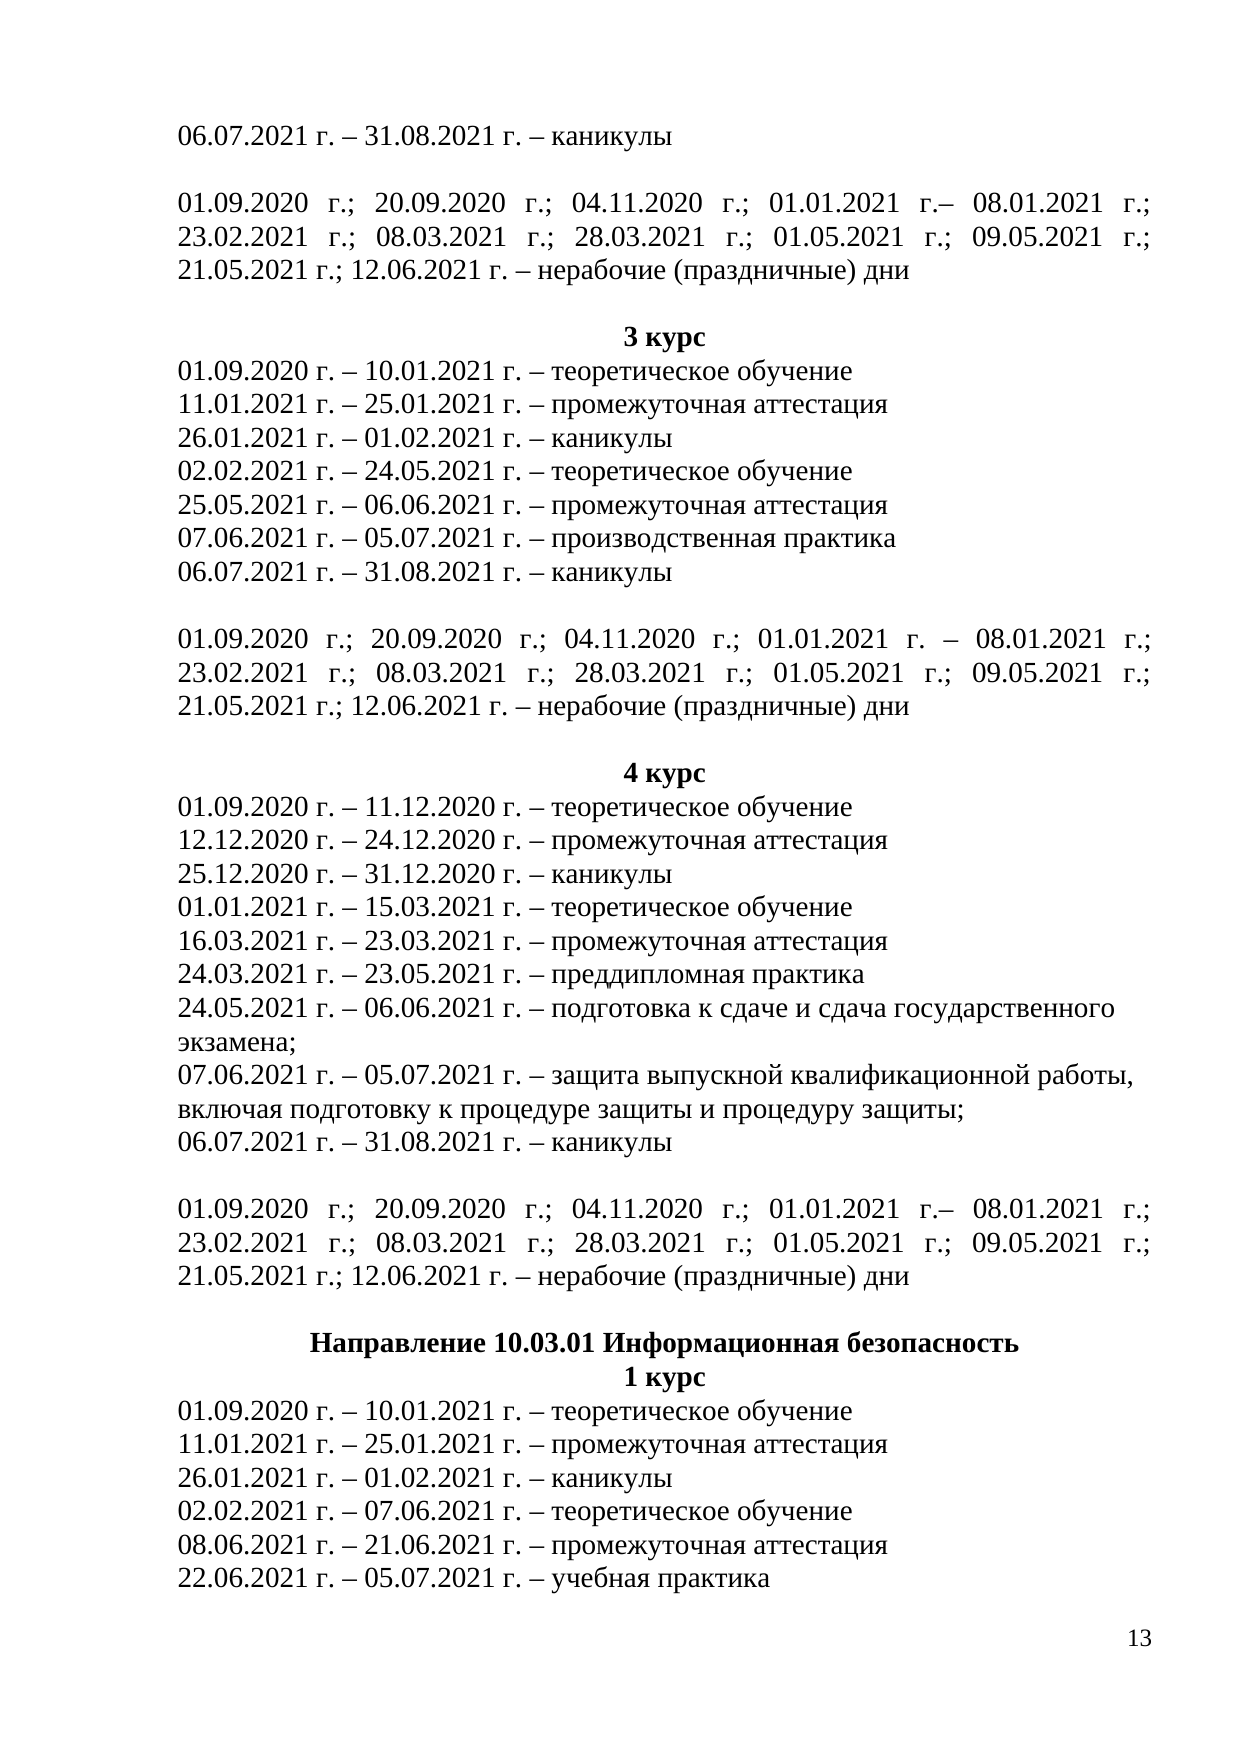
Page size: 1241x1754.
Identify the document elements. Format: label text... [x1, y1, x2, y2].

text 4 курс [177, 755, 1152, 789]
text 01.09.2020 г. – 10.01.2021 г. – теоретическое обучение [177, 1393, 1152, 1426]
text 06.07.2021 г. – 31.08.2021 г. – каникулы [177, 118, 1152, 152]
text 25.05.2021 г. – 06.06.2021 г. – промежуточная аттестация [177, 487, 1152, 521]
text 01.09.2020 г. – 11.12.2020 г. – теоретическое обучение [177, 789, 1152, 822]
text 1 курс [177, 1359, 1152, 1393]
text 11.01.2021 г. – 25.01.2021 г. – промежуточная аттестация [177, 386, 1152, 420]
text 06.07.2021 г. – 31.08.2021 г. – каникулы [177, 554, 1152, 588]
text 26.01.2021 г. – 01.02.2021 г. – каникулы [177, 1460, 1152, 1493]
text 12.12.2020 г. – 24.12.2020 г. – промежуточная аттестация [177, 822, 1152, 856]
text 16.03.2021 г. – 23.03.2021 г. – промежуточная аттестация [177, 923, 1152, 957]
text 01.01.2021 г. – 15.03.2021 г. – теоретическое обучение [177, 889, 1152, 923]
text 08.06.2021 г. – 21.06.2021 г. – промежуточная аттестация [177, 1527, 1152, 1560]
text 22.06.2021 г. – 05.07.2021 г. – учебная практика [177, 1560, 1152, 1594]
text 24.03.2021 г. – 23.05.2021 г. – преддипломная практика [177, 957, 1152, 990]
text 25.12.2020 г. – 31.12.2020 г. – каникулы [177, 856, 1152, 889]
text 07.06.2021 г. – 05.07.2021 г. – производственная практика [177, 521, 1152, 554]
text Направление 10.03.01 Информационная безопасность [177, 1326, 1152, 1359]
text 02.02.2021 г. – 24.05.2021 г. – теоретическое обучение [177, 453, 1152, 487]
text 11.01.2021 г. – 25.01.2021 г. – промежуточная аттестация [177, 1426, 1152, 1460]
text 07.06.2021 г. – 05.07.2021 г. – защита выпускной квалификационной работы, включая подготовку к процедуре защиты и процедуру защиты; [177, 1057, 1152, 1124]
text 3 курс [177, 319, 1152, 353]
text 26.01.2021 г. – 01.02.2021 г. – каникулы [177, 420, 1152, 453]
text 01.09.2020 г. – 10.01.2021 г. – теоретическое обучение [177, 353, 1152, 386]
text 02.02.2021 г. – 07.06.2021 г. – теоретическое обучение [177, 1493, 1152, 1527]
text 24.05.2021 г. – 06.06.2021 г. – подготовка к сдаче и сдача государственного экзамена; [177, 990, 1152, 1057]
text 06.07.2021 г. – 31.08.2021 г. – каникулы [177, 1124, 1152, 1158]
